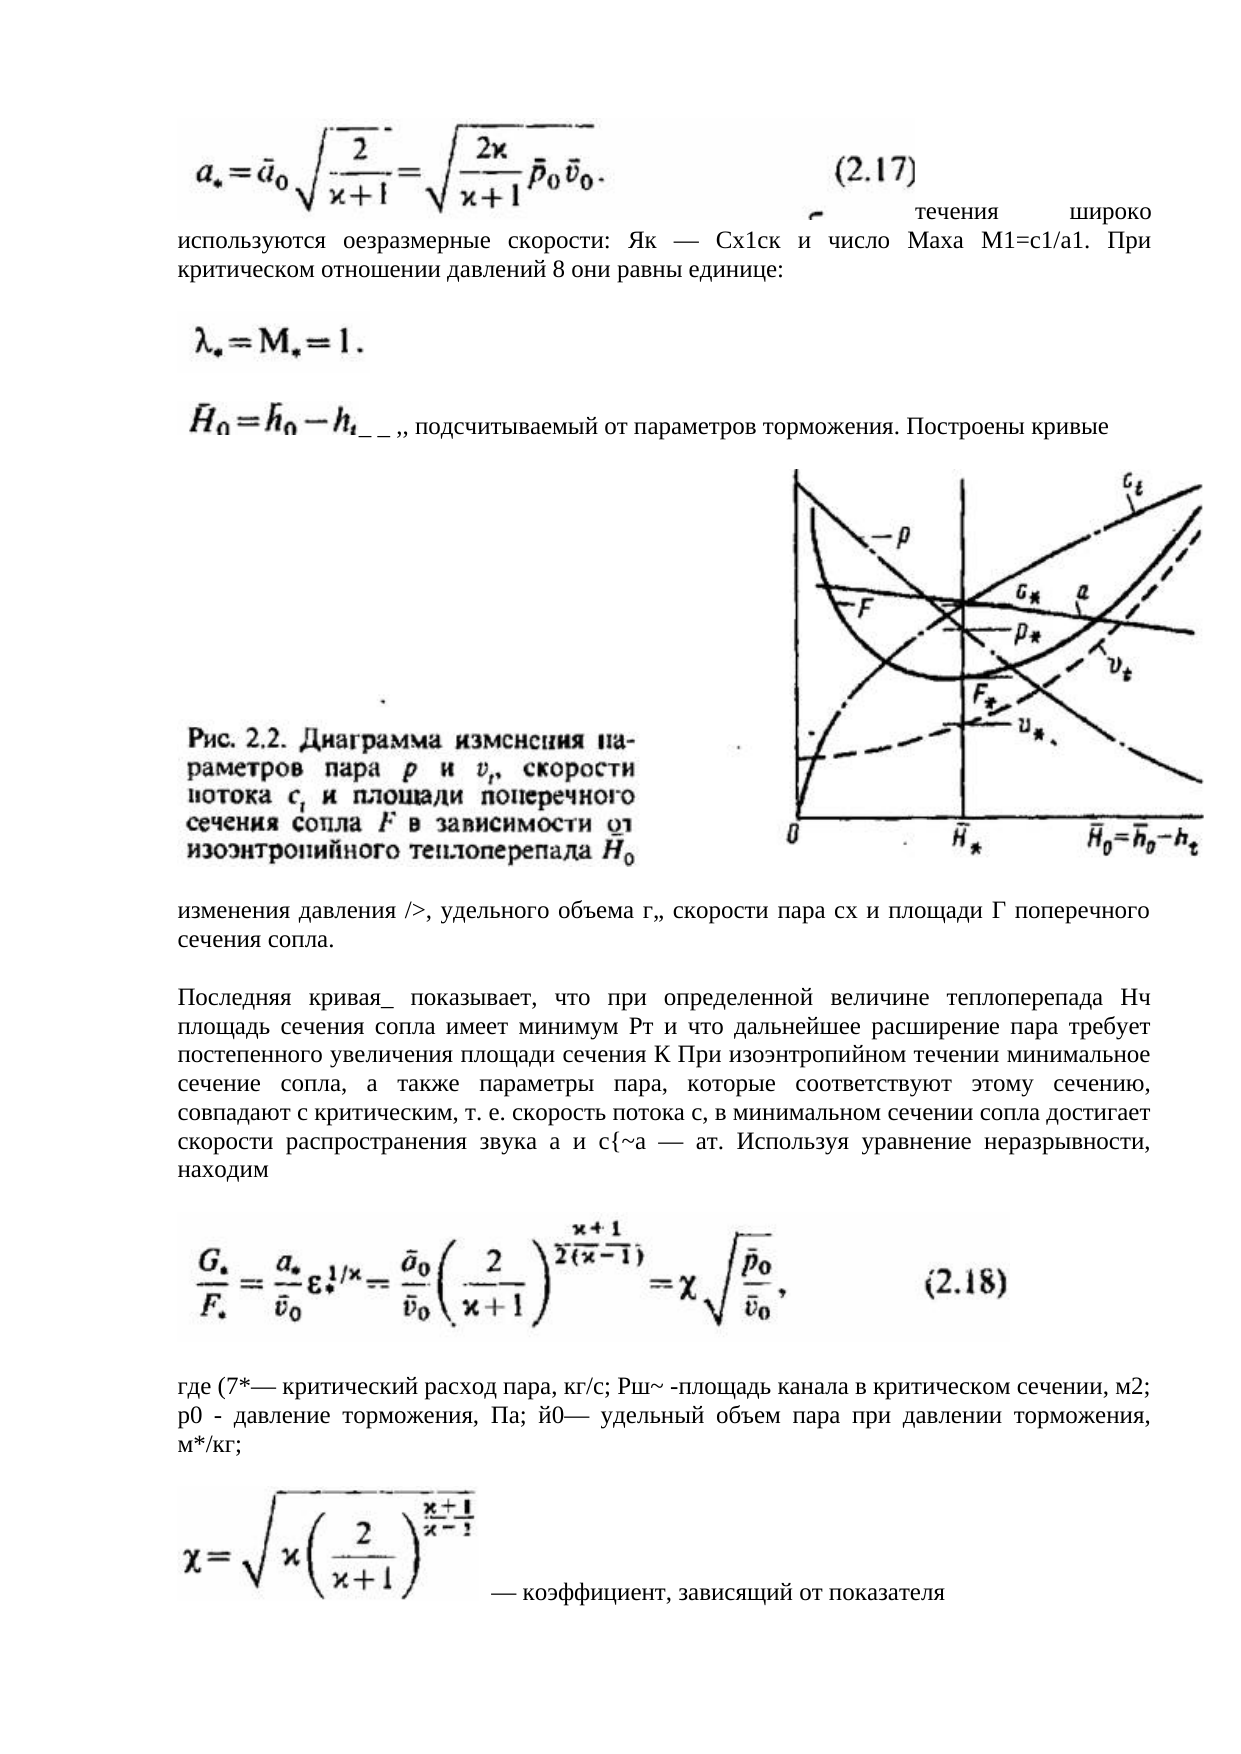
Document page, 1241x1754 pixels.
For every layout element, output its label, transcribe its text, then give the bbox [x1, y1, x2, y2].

picture [177, 1486, 479, 1601]
text изменения давления />, удельного объема г„ скорости пара сх и площади Г поперечного сечения сопла. [177, 895, 1152, 953]
picture [177, 311, 370, 373]
picture [177, 469, 1204, 867]
picture [177, 401, 359, 435]
text Последняя кривая_ показывает, что при определенной величине теплоперепада Нч площадь сечения сопла имеет минимум Рт и что дальнейшее расширение пара требует постепенного увеличения площади сечения К При изоэнтропийном течении минимальное сечение сопла, а также параметры пара, которые соответствуют этому сечению, совпадают с критическим, т. е. скорость потока с, в минимальном сечении сопла достигает скорости распространения звука а и с{~а — ат. Используя уравнение неразрывности, находим [177, 982, 1152, 1183]
picture [177, 118, 915, 220]
text где (7*— критический расход пара, кг/с; Рш~ -площадь канала в критическом сечении, м2; р0 - давление торможения, Па; й0— удельный объем пара при давлении торможения, м*/кг; [177, 1371, 1152, 1457]
text _ _ ,, подсчитываемый от параметров торможения. Построены кривые [177, 402, 1152, 440]
picture [177, 1212, 1010, 1342]
